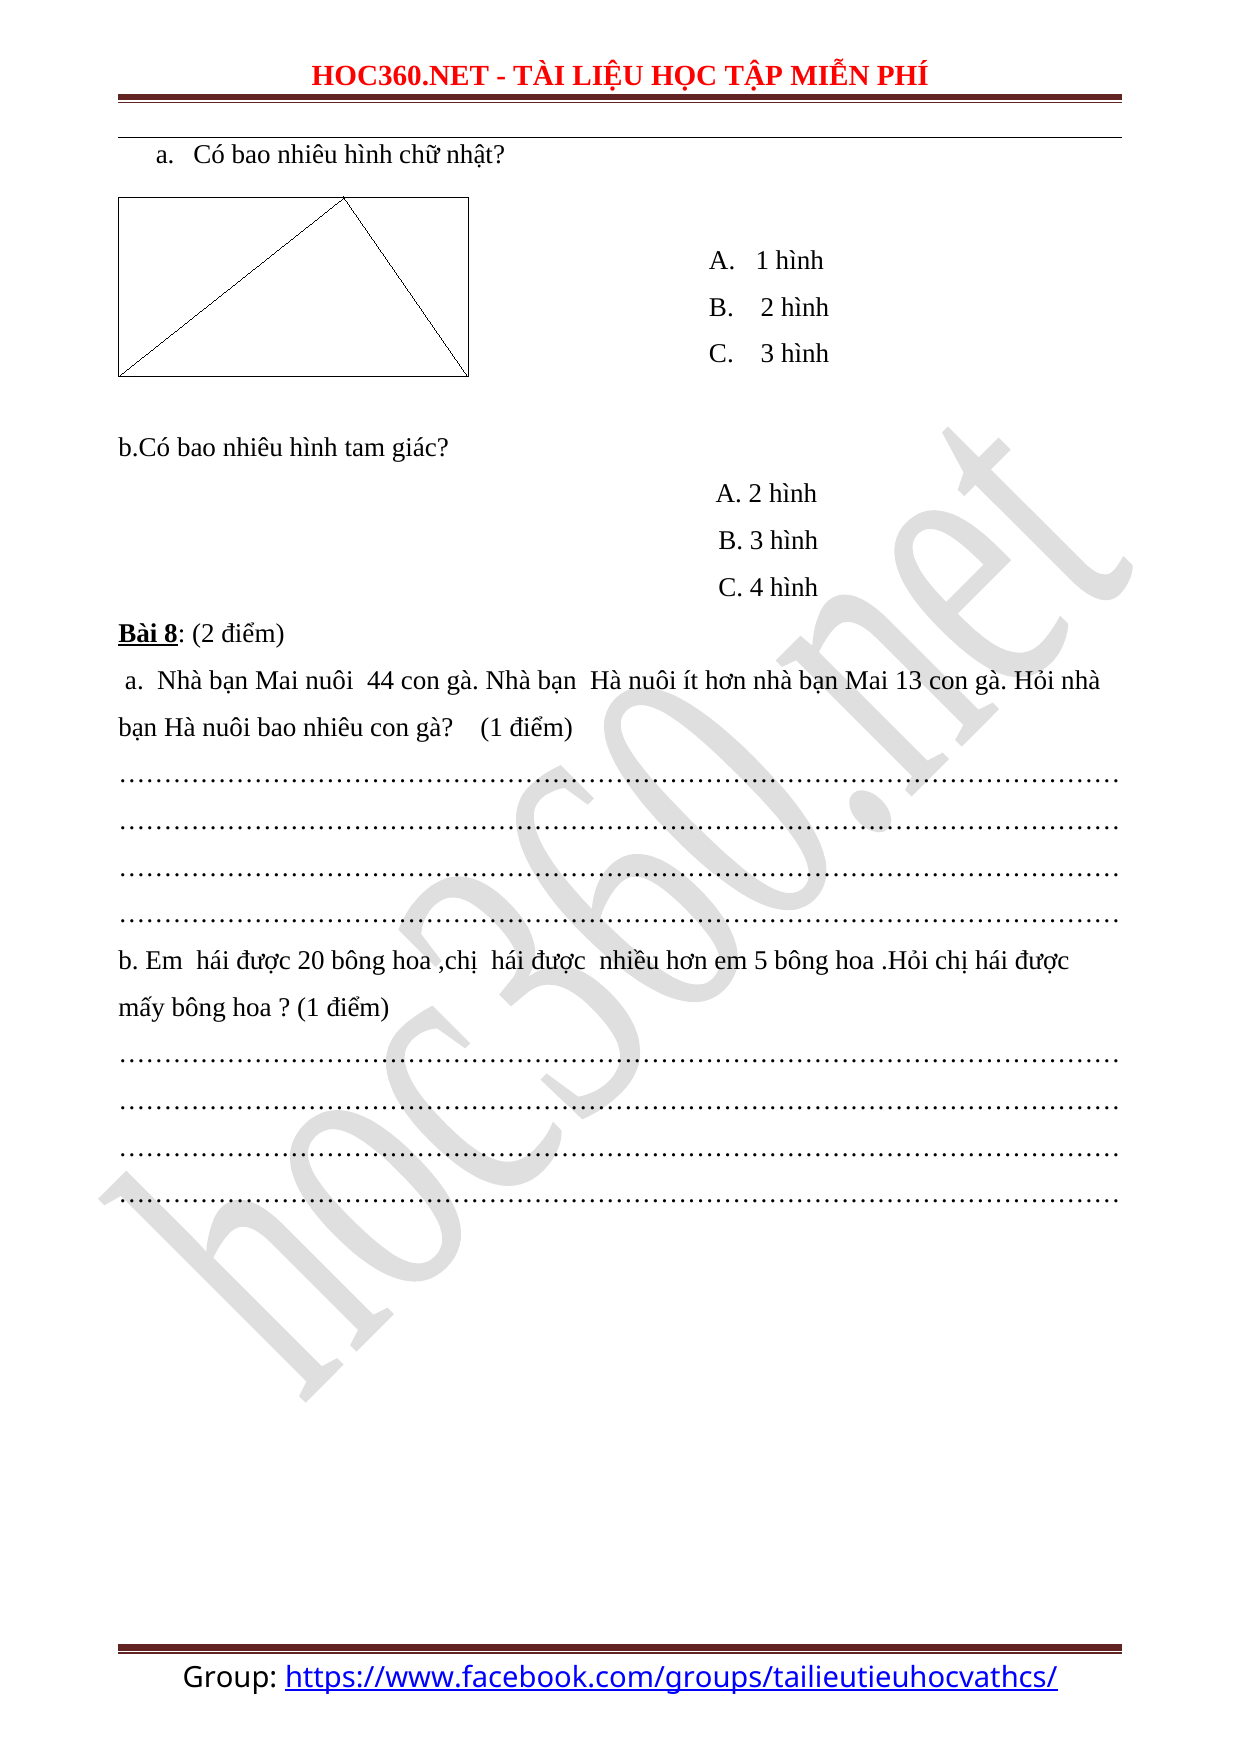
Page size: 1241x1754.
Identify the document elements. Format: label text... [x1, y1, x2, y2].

text Bài 8: (2 điểm) [118, 617, 1122, 648]
text ………………………………………………………………………………………………………………………………………………………………………………………………………………………………………………………………………………………………………………………………………………………………………………………………………… [118, 757, 1122, 928]
text C. 3 hình [469, 337, 1122, 368]
text a. Nhà bạn Mai nuôi 44 con gà. Nhà bạn Hà nuôi ít hơn nhà bạn Mai 13 con gà. Hỏi nhà bạn Hà nuôi bao nhiêu con gà? (1 điểm) [118, 664, 1122, 742]
text b. Em hái được 20 bông hoa ,chị hái được nhiều hơn em 5 bông hoa .Hỏi chị hái được mấy bông hoa ? (1 điểm) [118, 944, 1122, 1022]
text b.Có bao nhiêu hình tam giác? [118, 431, 1122, 462]
text A. 2 hình [156, 477, 1122, 508]
list Có bao nhiêu hình chữ nhật? [156, 138, 1122, 169]
text A. 1 hình [469, 244, 1122, 275]
text B. 3 hình [118, 524, 1103, 555]
text C. 4 hình [137, 571, 1103, 602]
text B. 2 hình [469, 291, 1122, 322]
text ………………………………………………………………………………………………………………………………………………………………………………………………………………………………………………………………………………………………………………………………………………………………………………………………………… [118, 1037, 1122, 1208]
